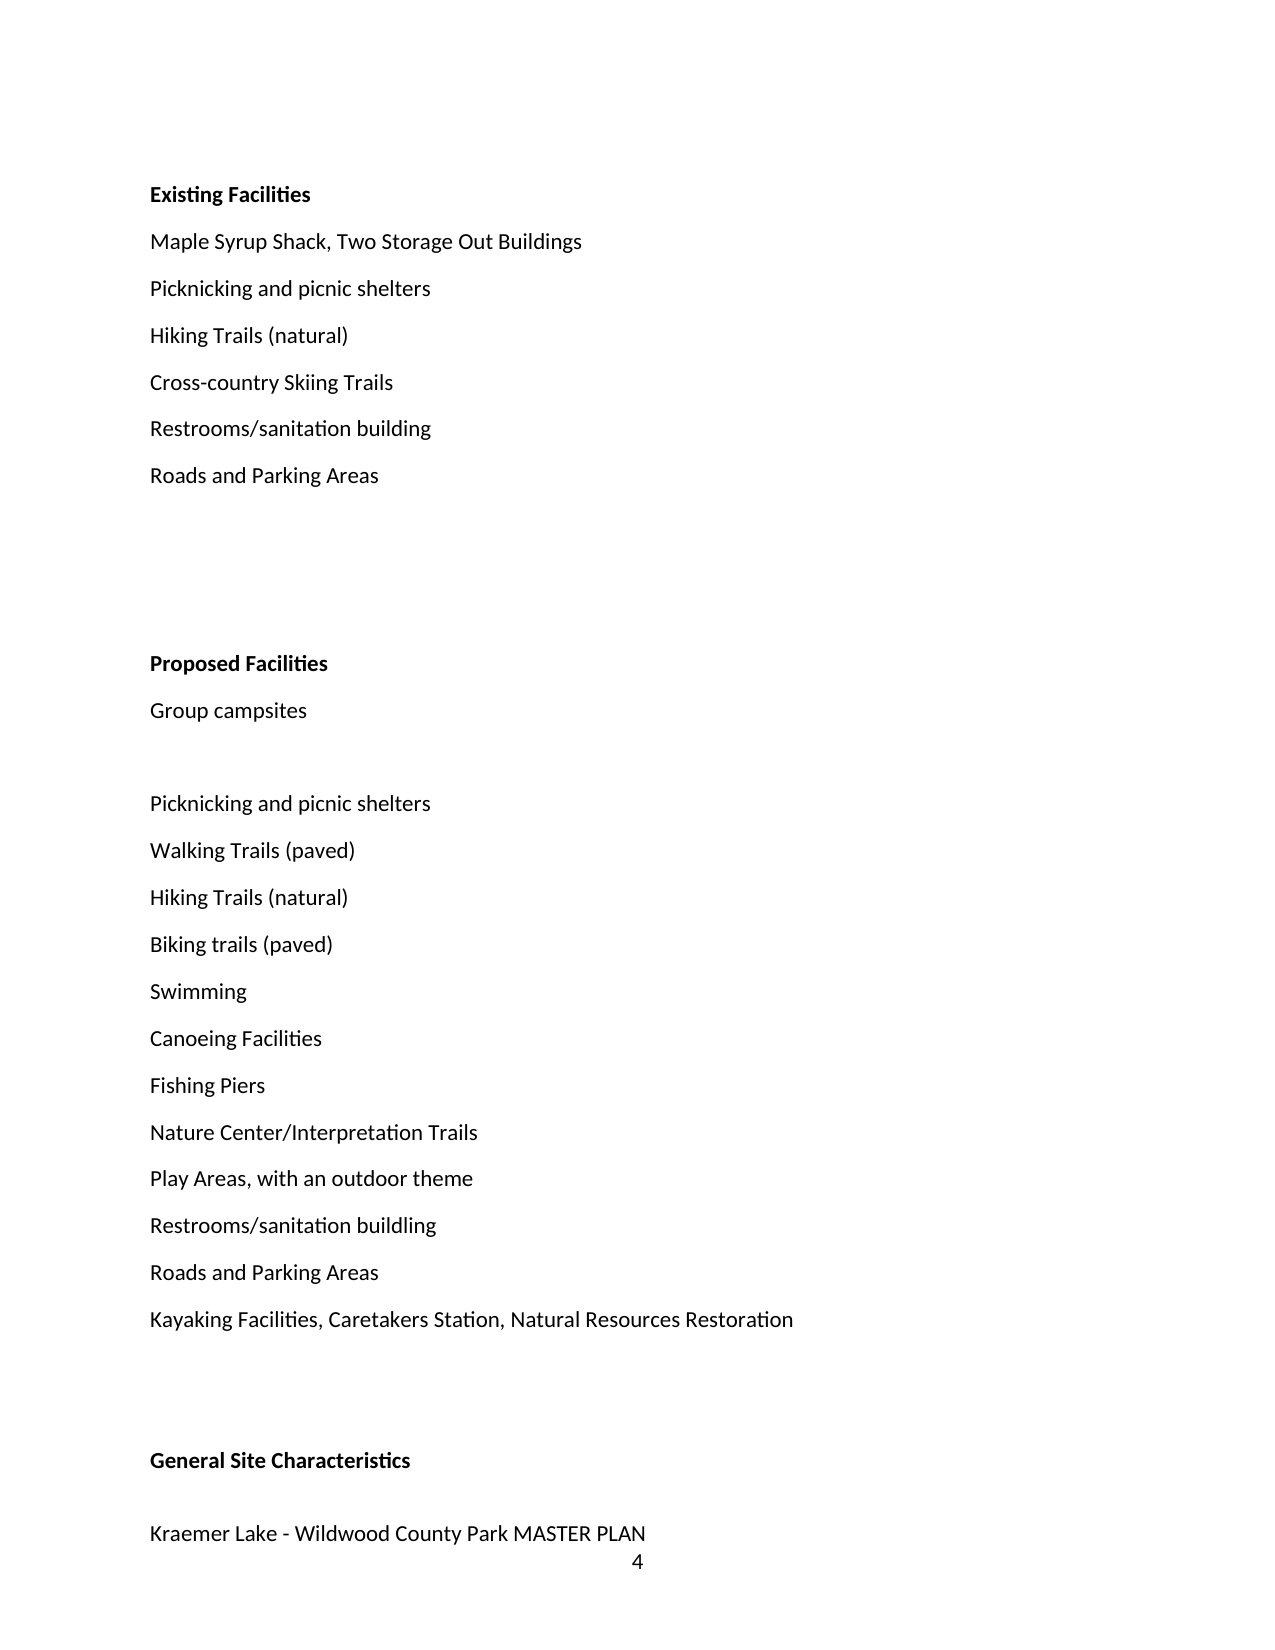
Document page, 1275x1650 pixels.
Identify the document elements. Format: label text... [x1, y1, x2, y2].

text Fishing Piers [150, 1071, 1125, 1099]
text Roads and Parking Areas [150, 461, 1125, 489]
text Canoeing Facilities [150, 1024, 1125, 1052]
text Hiking Trails (natural) [150, 883, 1125, 911]
text Kayaking Facilities, Caretakers Station, Natural Resources Restoration [150, 1305, 1125, 1333]
text Play Areas, with an outdoor theme [150, 1164, 1125, 1193]
text Cross-country Skiing Trails [150, 368, 1125, 396]
text Group campsites [150, 696, 1125, 724]
text Picknicking and picnic shelters [150, 789, 1125, 818]
text Biking trails (paved) [150, 930, 1125, 958]
text Restrooms/sanitation buildling [150, 1211, 1125, 1239]
text General Site Characteristics [150, 1446, 1125, 1474]
text Swimming [150, 977, 1125, 1005]
text Picknicking and picnic shelters [150, 274, 1125, 302]
text Hiking Trails (natural) [150, 321, 1125, 349]
text Restrooms/sanitation building [150, 414, 1125, 443]
text Maple Syrup Shack, Two Storage Out Buildings [150, 227, 1125, 255]
text Existing Facilities [150, 180, 1125, 208]
text Roads and Parking Areas [150, 1258, 1125, 1286]
text Proposed Facilities [150, 649, 1125, 677]
text Walking Trails (paved) [150, 836, 1125, 864]
text Nature Center/Interpretation Trails [150, 1118, 1125, 1146]
